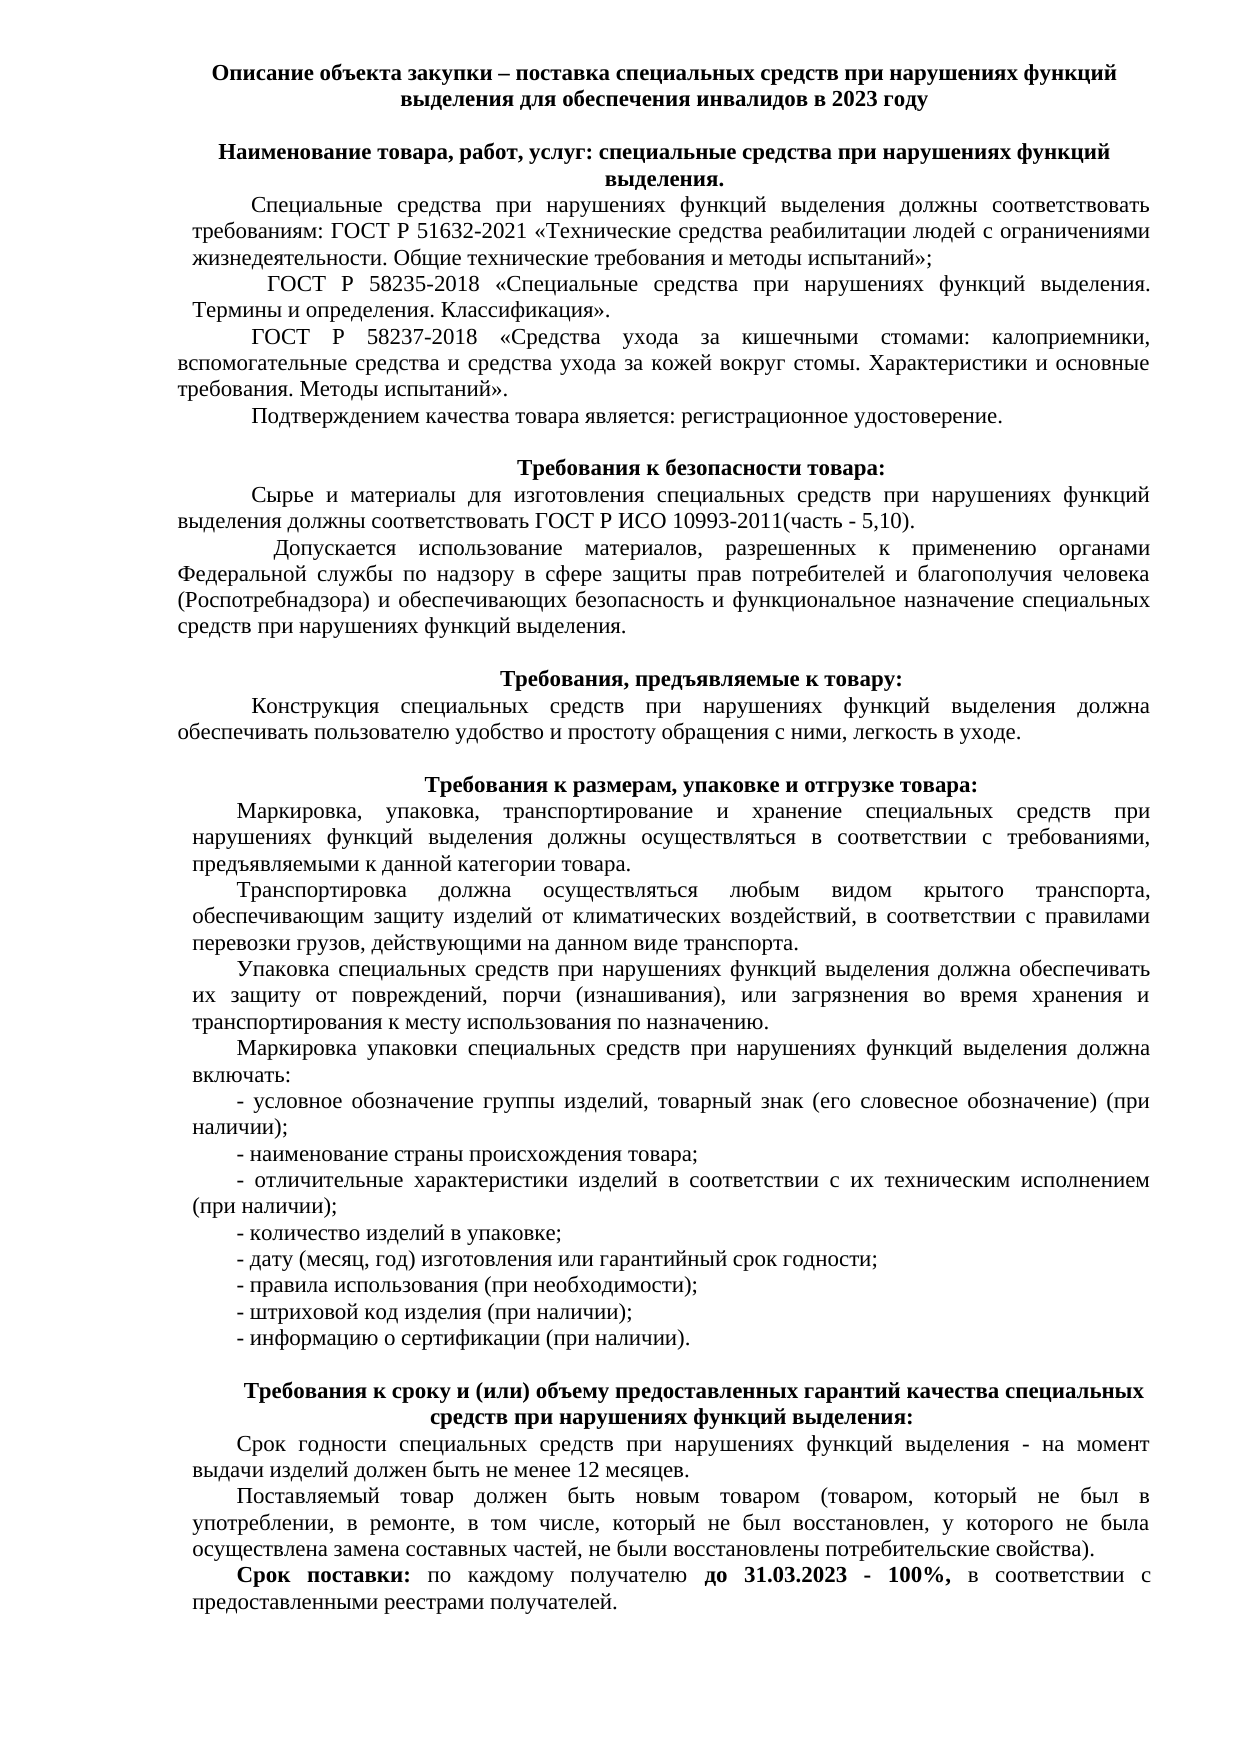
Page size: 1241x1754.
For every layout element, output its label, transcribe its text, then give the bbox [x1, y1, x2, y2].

text Требования к сроку и (или) объему предоставленных гарантий качества специальных средств при нарушениях функций выделения: [192, 1377, 1152, 1429]
text Конструкция специальных средств при нарушениях функций выделения должна обеспечивать пользователю удобство и простоту обращения с ними, легкость в уходе. [177, 692, 1152, 744]
text Сырье и материалы для изготовления специальных средств при нарушениях функций выделения должны соответствовать ГОСТ Р ИСО 10993-2011(часть - 5,10). [177, 481, 1152, 533]
text Маркировка, упаковка, транспортирование и хранение специальных средств при нарушениях функций выделения должны осуществляться в соответствии с требованиями, предъявляемыми к данной категории товара. [192, 797, 1152, 876]
text Упаковка специальных средств при нарушениях функций выделения должна обеспечивать их защиту от повреждений, порчи (изнашивания), или загрязнения во время хранения и транспортирования к месту использования по назначению. [192, 955, 1152, 1034]
text - условное обозначение группы изделий, товарный знак (его словесное обозначение) (при наличии); [192, 1087, 1152, 1140]
text - штриховой код изделия (при наличии); [192, 1298, 1152, 1324]
text - дату (месяц, год) изготовления или гарантийный срок годности; [192, 1245, 1152, 1271]
text - отличительные характеристики изделий в соответствии с их техническим исполнением (при наличии); [192, 1166, 1152, 1219]
text Срок годности специальных средств при нарушениях функций выделения - на момент выдачи изделий должен быть не менее 12 месяцев. [192, 1429, 1152, 1482]
text ГОСТ Р 58237-2018 «Средства ухода за кишечными стомами: калоприемники, вспомогательные средства и средства ухода за кожей вокруг стомы. Характеристики и основные требования. Методы испытаний». [177, 323, 1152, 402]
text Поставляемый товар должен быть новым товаром (товаром, который не был в употреблении, в ремонте, в том числе, который не был восстановлен, у которого не была осуществлена замена составных частей, не были восстановлены потребительские свойства). [192, 1482, 1152, 1561]
text Требования к размерам, упаковке и отгрузке товара: [177, 771, 1152, 797]
text Требования, предъявляемые к товару: [177, 665, 1152, 692]
text Срок поставки: по каждому получателю до 31.03.2023 - 100%, в соответствии с предоставленными реестрами получателей. [192, 1561, 1152, 1614]
text - правила использования (при необходимости); [192, 1271, 1152, 1298]
text Описание объекта закупки – поставка специальных средств при нарушениях функций выделения для обеспечения инвалидов в 2023 году [177, 59, 1152, 112]
text Подтверждением качества товара является: регистрационное удостоверение. [177, 402, 1152, 428]
text Требования к безопасности товара: [177, 454, 1152, 481]
text Маркировка упаковки специальных средств при нарушениях функций выделения должна включать: [192, 1034, 1152, 1087]
text - количество изделий в упаковке; [192, 1219, 1152, 1245]
text - информацию о сертификации (при наличии). [192, 1324, 1152, 1351]
text ГОСТ Р 58235-2018 «Специальные средства при нарушениях функций выделения. Термины и определения. Классификация». [192, 270, 1152, 323]
text Специальные средства при нарушениях функций выделения должны соответствовать требованиям: ГОСТ Р 51632-2021 «Технические средства реабилитации людей с ограничениями жизнедеятельности. Общие технические требования и методы испытаний»; [192, 191, 1152, 270]
text Транспортировка должна осуществляться любым видом крытого транспорта, обеспечивающим защиту изделий от климатических воздействий, в соответствии с правилами перевозки грузов, действующими на данном виде транспорта. [192, 876, 1152, 955]
text Допускается использование материалов, разрешенных к применению органами Федеральной службы по надзору в сфере защиты прав потребителей и благополучия человека (Роспотребнадзора) и обеспечивающих безопасность и функциональное назначение специальных средств при нарушениях функций выделения. [177, 533, 1152, 639]
text Наименование товара, работ, услуг: специальные средства при нарушениях функций выделения. [177, 138, 1152, 191]
text - наименование страны происхождения товара; [192, 1140, 1152, 1166]
